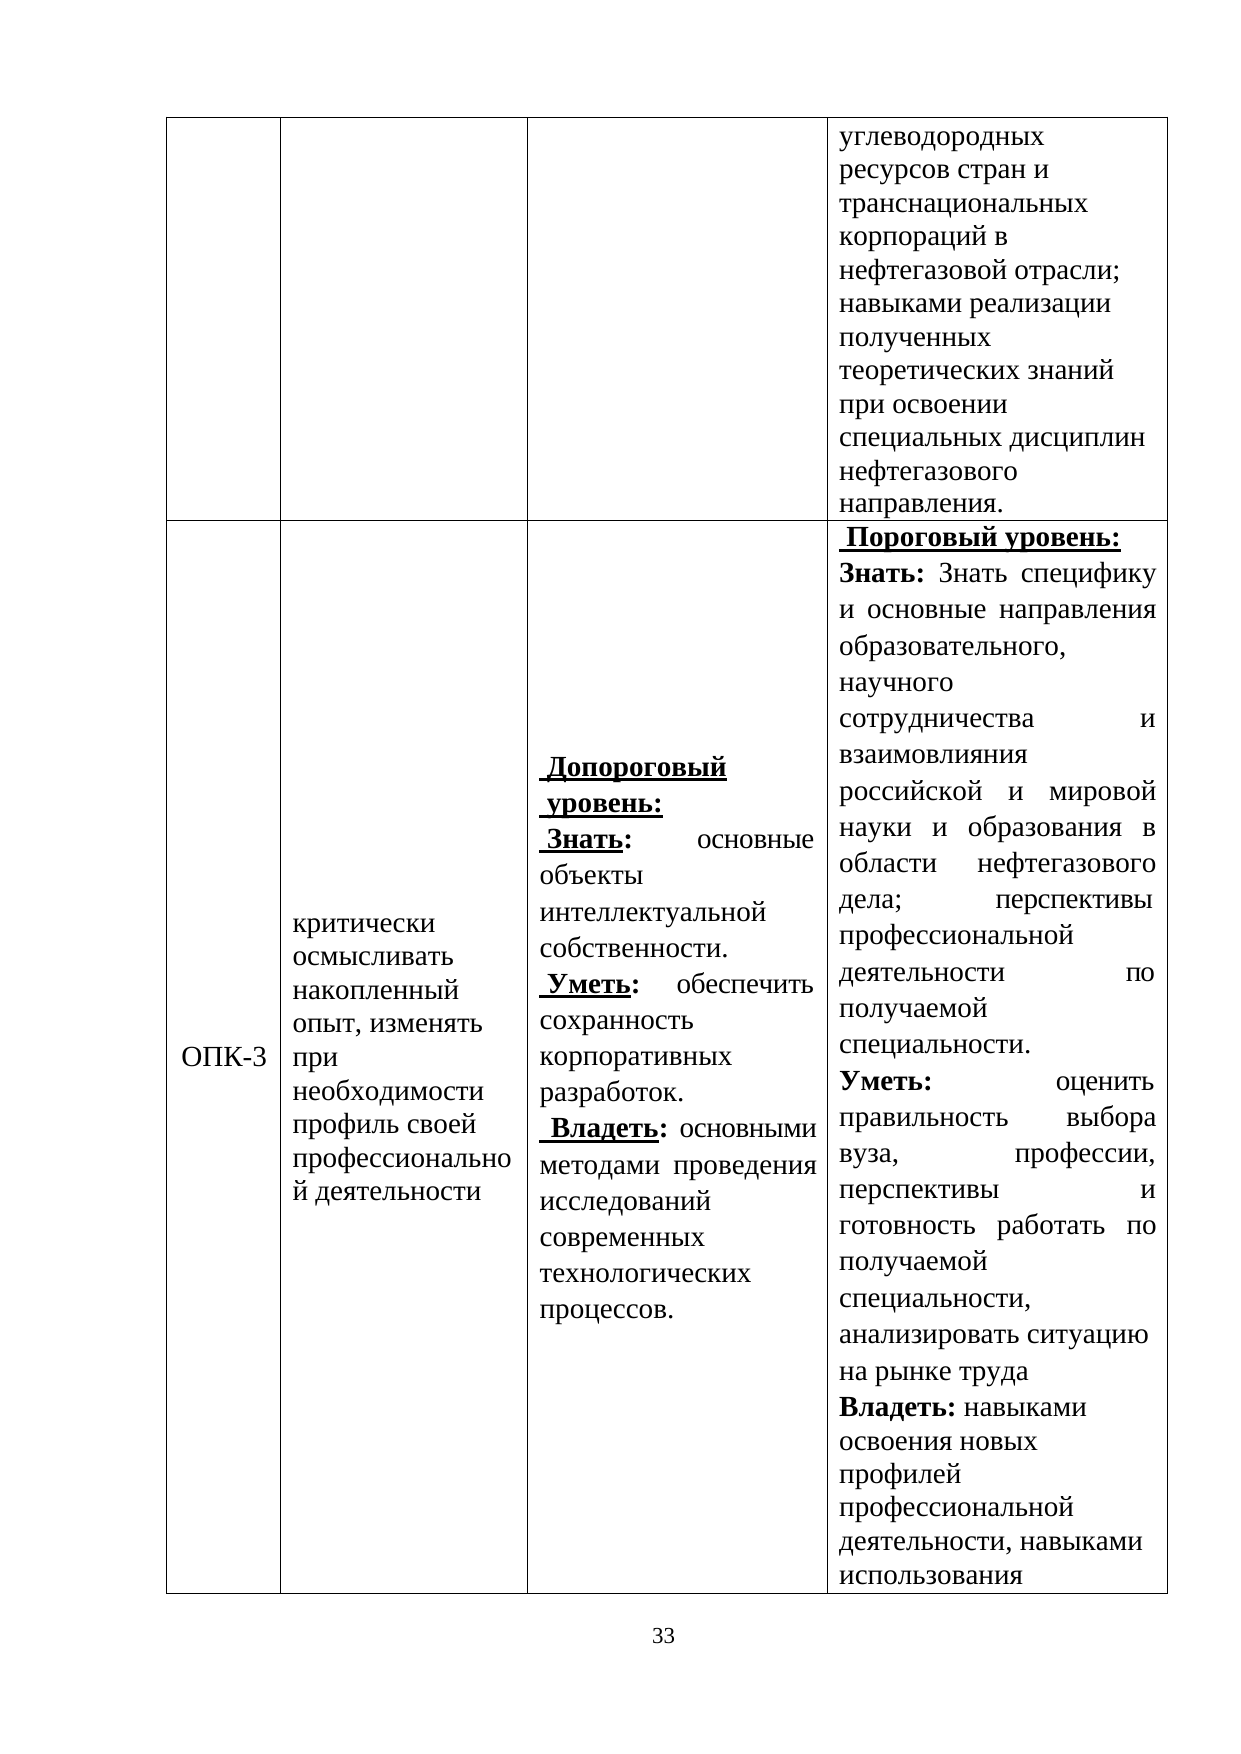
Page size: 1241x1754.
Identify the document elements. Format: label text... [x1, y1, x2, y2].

table_header [281, 118, 527, 519]
table_cell критически осмысливать накопленный опыт, изменять при необходимости профиль своей профессионально й деятельности [281, 521, 527, 1593]
table_header [167, 118, 280, 519]
table_header углеводородных ресурсов стран и транснациональных корпораций в нефтегазовой отрасли; навыками реализации полученных теоретических знаний при освоении специальных дисциплин нефтегазового направления. [828, 118, 1167, 519]
table_header [528, 118, 827, 519]
table_cell ОПК-3 [167, 521, 280, 1593]
table_cell Допороговый уровень: Знать: основные объекты интеллектуальной собственности. Уметь: обеспечить сохранность корпоративных разработок. Владеть: основными методами проведения исследований современных технологических процессов. [528, 521, 827, 1593]
table_cell Пороговый уровень: Знать: Знать специфику и основные направления образовательного, научного сотрудничества и взаимовлияния российской и мировой науки и образования в области нефтегазового дела; перспективы профессиональной деятельности по получаемой специальности. Уметь: оценить правильность выбора вуза, профессии, перспективы и готовность работать по получаемой специальности, анализировать ситуацию на рынке труда Владеть: навыками освоения новых профилей профессиональной деятельности, навыками использования [828, 521, 1167, 1593]
